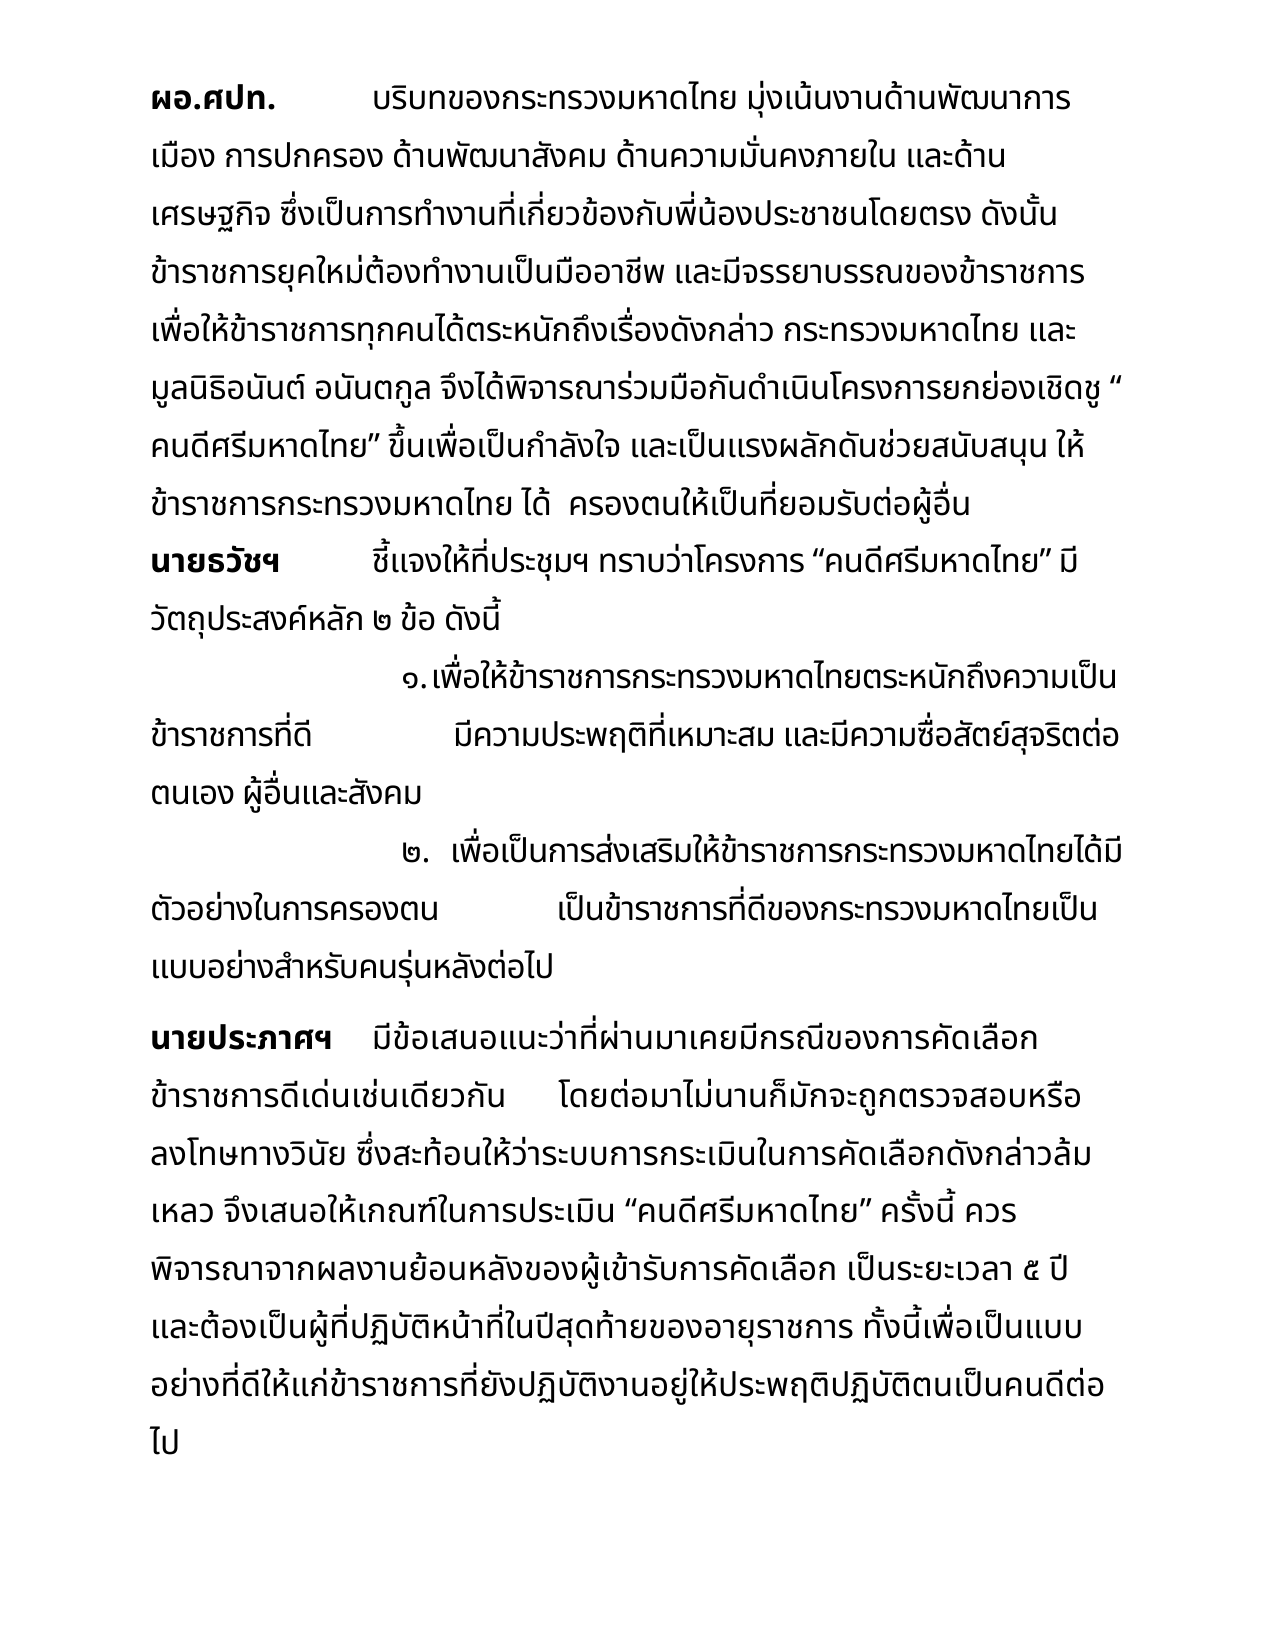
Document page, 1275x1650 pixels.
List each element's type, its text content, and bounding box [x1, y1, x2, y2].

text ๑. เพื่อให้ข้าราชการกระทรวงมหาดไทยตระหนักถึงความเป็นข้าราชการที่ดี มีความประพฤติที่เหมาะสม และมีความซื่อสัตย์สุจริตต่อตนเอง ผู้อื่นและสังคม [150, 653, 1125, 820]
text นายประภาศฯ มีข้อเสนอแนะว่าที่ผ่านมาเคยมีกรณีของการคัดเลือกข้าราชการดีเด่นเช่นเดียวกัน โดยต่อมาไม่นานก็มักจะถูกตรวจสอบหรือลงโทษทางวินัย ซึ่งสะท้อนให้ว่าระบบการกระเมินในการคัดเลือกดังกล่าวล้มเหลว จึงเสนอให้เกณฑ์ในการประเมิน “คนดีศรีมหาดไทย” ครั้งนี้ ควรพิจารณาจากผลงานย้อนหลังของผู้เข้ารับการคัดเลือก เป็นระยะเวลา ๕ ปี และต้องเป็นผู้ที่ปฏิบัติหน้าที่ในปีสุดท้ายของอายุราชการ ทั้งนี้เพื่อเป็นแบบอย่างที่ดีให้แก่ข้าราชการที่ยังปฏิบัติงานอยู่ให้ประพฤติปฏิบัติตนเป็นคนดีต่อไป [150, 1014, 1125, 1469]
text ผอ.ศปท. บริบทของกระทรวงมหาดไทย มุ่งเน้นงานด้านพัฒนาการเมือง การปกครอง ด้านพัฒนาสังคม ด้านความมั่นคงภายใน และด้านเศรษฐกิจ ซึ่งเป็นการทำงานที่เกี่ยวข้องกับพี่น้องประชาชนโดยตรง ดังนั้นข้าราชการยุคใหม่ต้องทำงานเป็นมืออาชีพ และมีจรรยาบรรณของข้าราชการ เพื่อให้ข้าราชการทุกคนได้ตระหนักถึงเรื่องดังกล่าว กระทรวงมหาดไทย และมูลนิธิอนันต์ อนันตกูล จึงได้พิจารณาร่วมมือกันดำเนินโครงการยกย่องเชิดชู “คนดีศรีมหาดไทย” ขึ้นเพื่อเป็นกำลังใจ และเป็นแรงผลักดันช่วยสนับสนุน ให้ข้าราชการกระทรวงมหาดไทย ได้ ครองตนให้เป็นที่ยอมรับต่อผู้อื่น [150, 74, 1125, 530]
text ๒. เพื่อเป็นการส่งเสริมให้ข้าราชการกระทรวงมหาดไทยได้มีตัวอย่างในการครองตน เป็นข้าราชการที่ดีของกระทรวงมหาดไทยเป็นแบบอย่างสำหรับคนรุ่นหลังต่อไป [150, 827, 1125, 994]
text นายธวัชฯ ชี้แจงให้ที่ประชุมฯ ทราบว่าโครงการ “คนดีศรีมหาดไทย” มีวัตถุประสงค์หลัก ๒ ข้อ ดังนี้ [150, 537, 1125, 646]
